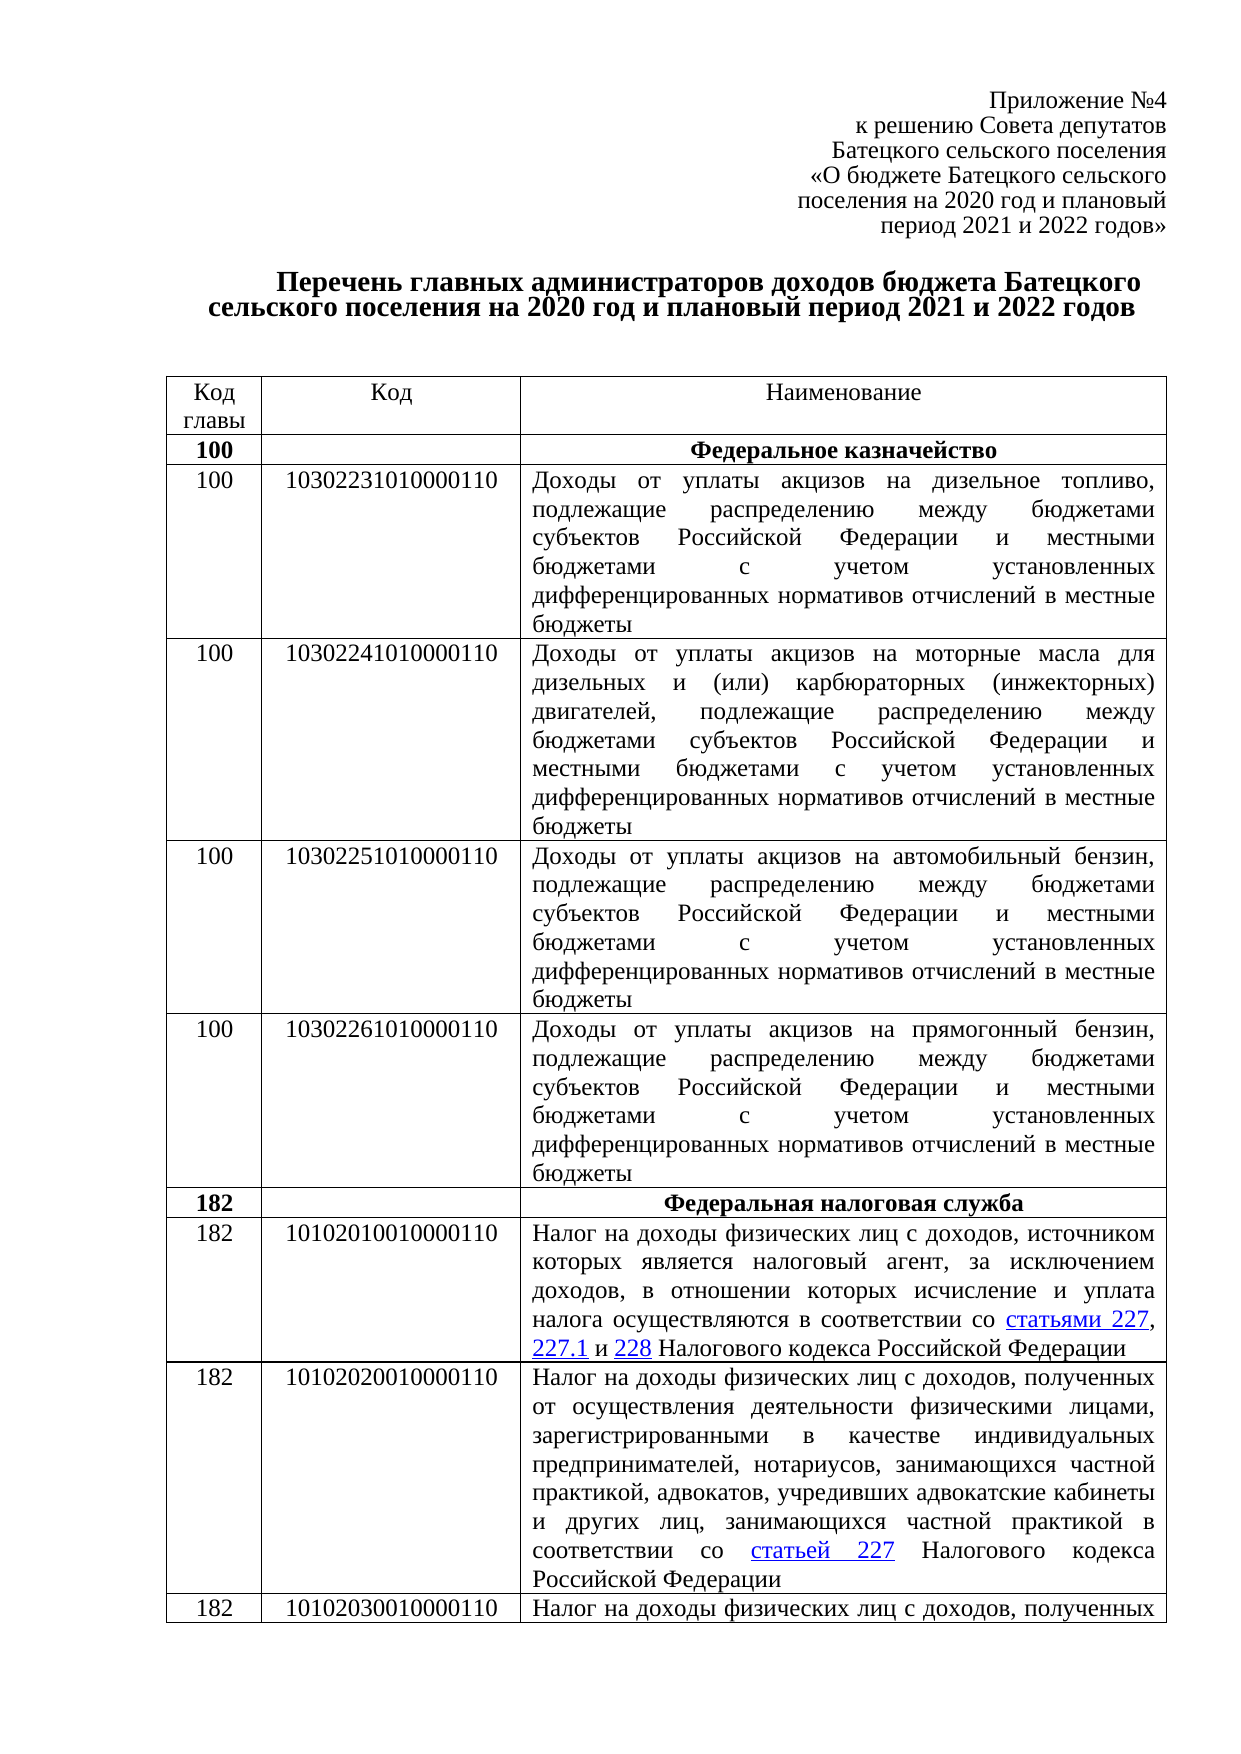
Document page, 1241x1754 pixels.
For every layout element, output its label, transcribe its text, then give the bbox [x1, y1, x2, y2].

table_cell 10102020010000110 [262, 1363, 520, 1592]
text Перечень главных администраторов доходов бюджета Батецкого сельского поселения на 2020 год и плановый период 2021 и 2022 годов [177, 272, 1167, 322]
table_cell Федеральное казначейство [521, 435, 1166, 464]
table_cell Доходы от уплаты акцизов на автомобильный бензин, подлежащие распределению между бюджетами субъектов Российской Федерации и местными бюджетами с учетом установленных дифференцированных нормативов отчислений в местные бюджеты [521, 841, 1166, 1013]
table_header Код [262, 377, 520, 434]
table_cell 182 [167, 1594, 261, 1622]
text «О бюджете Батецкого сельского [768, 164, 1167, 189]
table_cell Налог на доходы физических лиц с доходов, полученных от осуществления деятельности физическими лицами, зарегистрированными в качестве индивидуальных предпринимателей, нотариусов, занимающихся частной практикой, адвокатов, учредивших адвокатские кабинеты и других лиц, занимающихся частной практикой в соответствии со статьей 227 Налогового кодекса Российской Федерации [521, 1363, 1166, 1592]
table_header Наименование [521, 377, 1166, 434]
table_header Код главы [167, 377, 261, 434]
table_cell 10102030010000110 [262, 1594, 520, 1622]
table_cell Доходы от уплаты акцизов на моторные масла для дизельных и (или) карбюраторных (инжекторных) двигателей, подлежащие распределению между бюджетами субъектов Российской Федерации и местными бюджетами с учетом установленных дифференцированных нормативов отчислений в местные бюджеты [521, 639, 1166, 840]
table_cell 10302231010000110 [262, 465, 520, 637]
table_cell Доходы от уплаты акцизов на прямогонный бензин, подлежащие распределению между бюджетами субъектов Российской Федерации и местными бюджетами с учетом установленных дифференцированных нормативов отчислений в местные бюджеты [521, 1014, 1166, 1187]
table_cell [521, 1594, 1166, 1622]
table_cell 10302261010000110 [262, 1014, 520, 1187]
table_cell 100 [167, 1014, 261, 1187]
text Приложение №4 [177, 89, 1167, 114]
table_cell [262, 1188, 520, 1217]
table_cell 182 [167, 1363, 261, 1592]
table_cell 100 [167, 639, 261, 840]
table_cell 100 [167, 465, 261, 637]
table_cell 182 [167, 1218, 261, 1361]
text Батецкого сельского поселения [768, 139, 1167, 164]
text к решению Совета депутатов [768, 114, 1167, 139]
table_cell Налог на доходы физических лиц с доходов, источником которых является налоговый агент, за исключением доходов, в отношении которых исчисление и уплата налога осуществляются в соответствии со статьями 227, 227.1 и 228 Налогового кодекса Российской Федерации [521, 1218, 1166, 1361]
text поселения на 2020 год и плановый период 2021 и 2022 годов» [768, 189, 1167, 239]
table_cell Доходы от уплаты акцизов на дизельное топливо, подлежащие распределению между бюджетами субъектов Российской Федерации и местными бюджетами с учетом установленных дифференцированных нормативов отчислений в местные бюджеты [521, 465, 1166, 637]
table_cell 10102010010000110 [262, 1218, 520, 1361]
table_cell [262, 435, 520, 464]
table_cell 10302241010000110 [262, 639, 520, 840]
table_cell Федеральная налоговая служба [521, 1188, 1166, 1217]
table_cell 100 [167, 435, 261, 464]
table_cell 100 [167, 841, 261, 1013]
table_cell 10302251010000110 [262, 841, 520, 1013]
table_cell 182 [167, 1188, 261, 1217]
